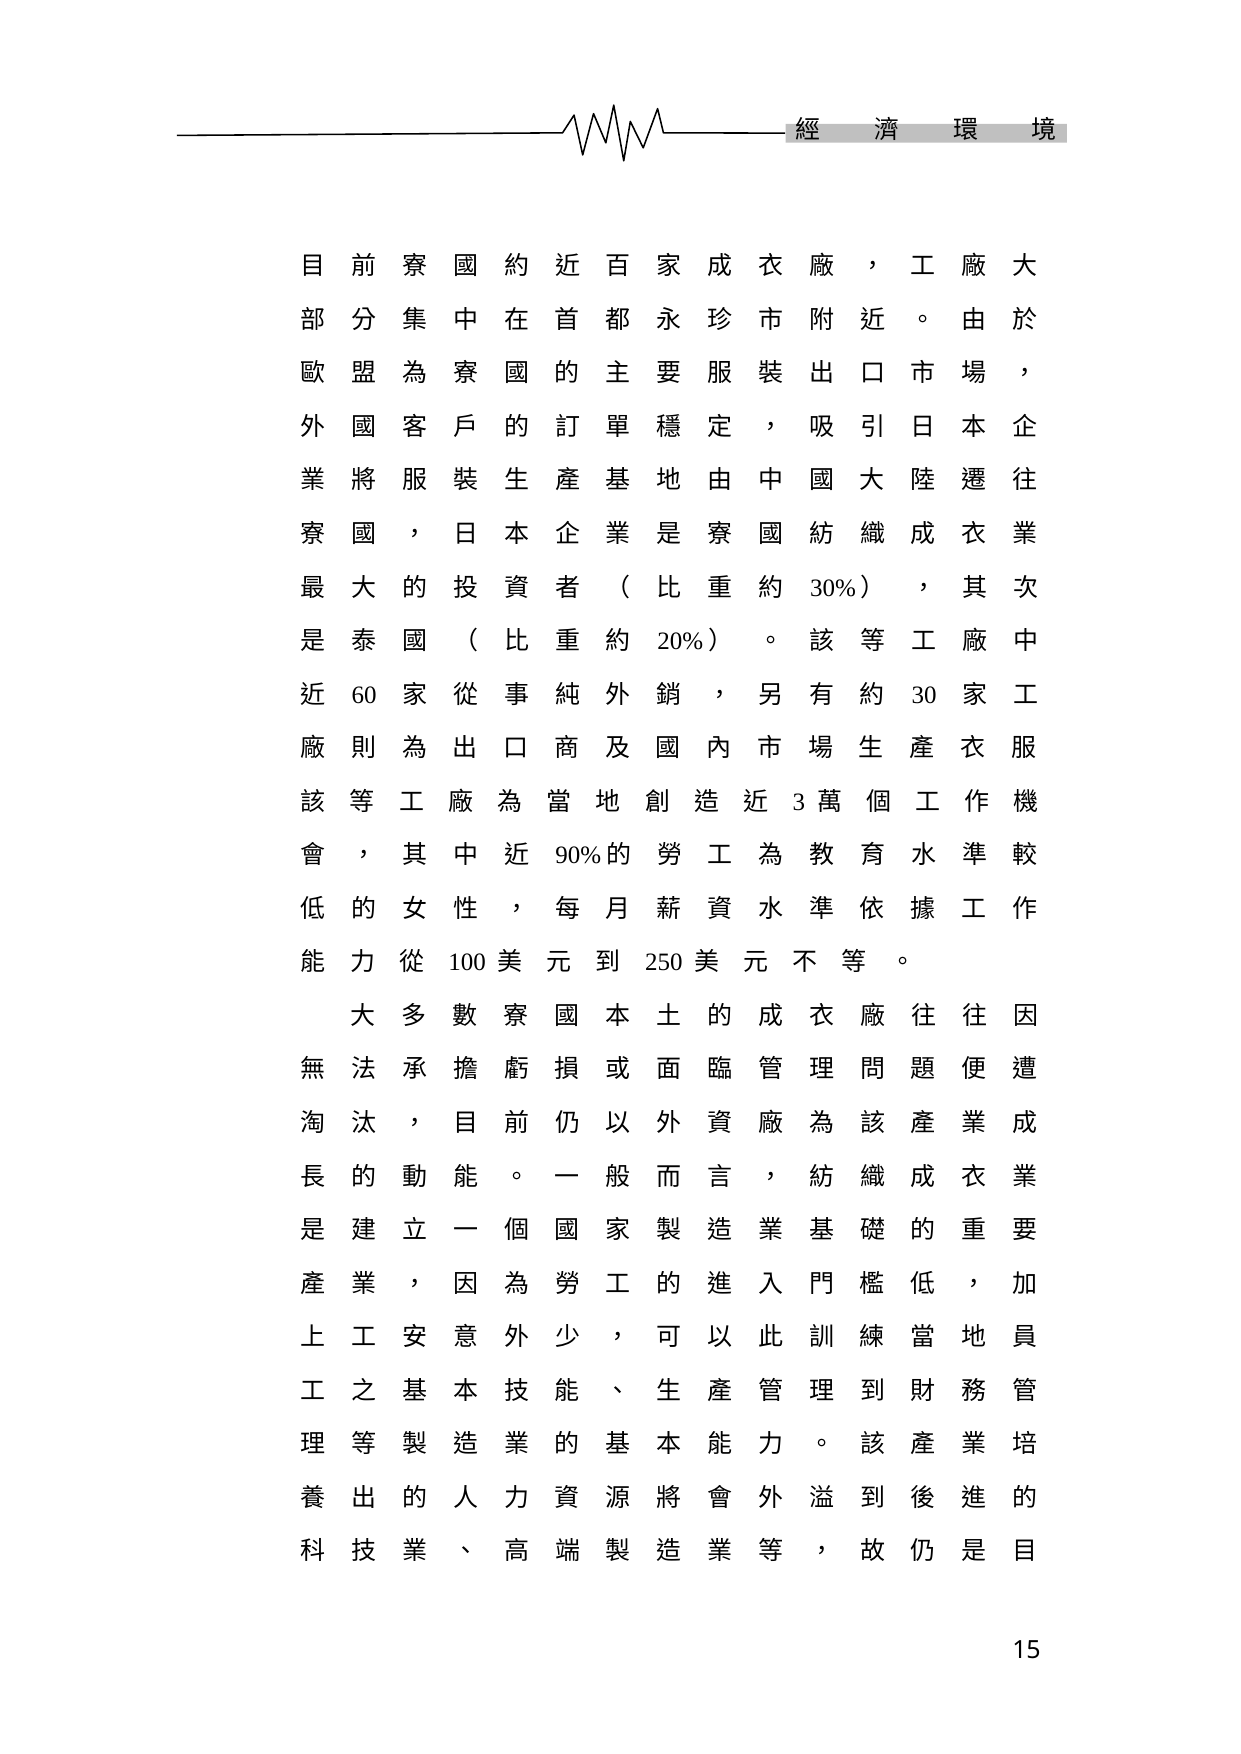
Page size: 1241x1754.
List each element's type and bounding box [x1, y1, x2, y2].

text [276, 237, 1063, 987]
text [276, 987, 1063, 1576]
